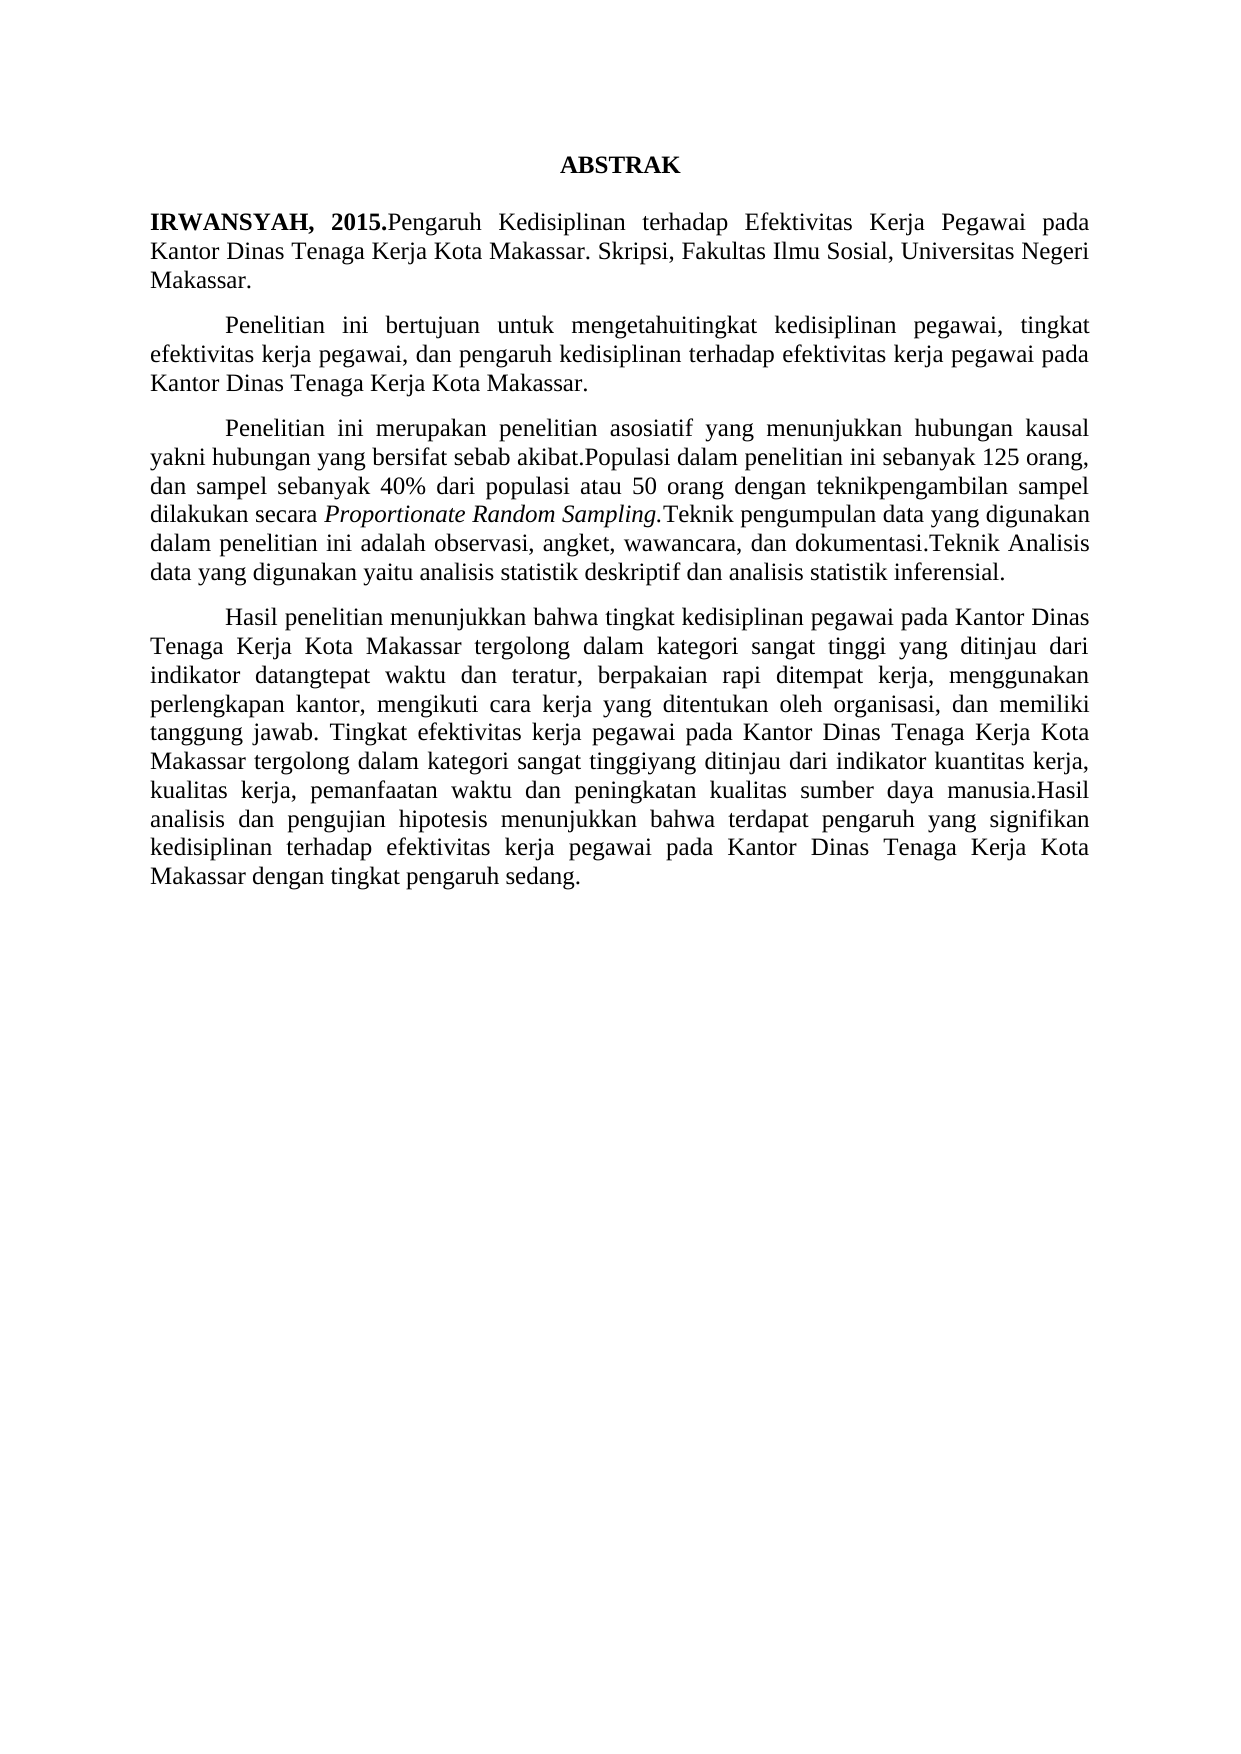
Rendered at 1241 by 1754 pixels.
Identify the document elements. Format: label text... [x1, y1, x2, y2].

text Penelitian ini bertujuan untuk mengetahuitingkat kedisiplinan pegawai, tingkat efektivitas kerja pegawai, dan pengaruh kedisiplinan terhadap efektivitas kerja pegawai pada Kantor Dinas Tenaga Kerja Kota Makassar. [150, 310, 1090, 397]
text IRWANSYAH, 2015.Pengaruh Kedisiplinan terhadap Efektivitas Kerja Pegawai pada Kantor Dinas Tenaga Kerja Kota Makassar. Skripsi, Fakultas Ilmu Sosial, Universitas Negeri Makassar. [150, 207, 1090, 294]
text Hasil penelitian menunjukkan bahwa tingkat kedisiplinan pegawai pada Kantor Dinas Tenaga Kerja Kota Makassar tergolong dalam kategori sangat tinggi yang ditinjau dari indikator datangtepat waktu dan teratur, berpakaian rapi ditempat kerja, menggunakan perlengkapan kantor, mengikuti cara kerja yang ditentukan oleh organisasi, dan memiliki tanggung jawab. Tingkat efektivitas kerja pegawai pada Kantor Dinas Tenaga Kerja Kota Makassar tergolong dalam kategori sangat tinggiyang ditinjau dari indikator kuantitas kerja, kualitas kerja, pemanfaatan waktu dan peningkatan kualitas sumber daya manusia.Hasil analisis dan pengujian hipotesis menunjukkan bahwa terdapat pengaruh yang signifikan kedisiplinan terhadap efektivitas kerja pegawai pada Kantor Dinas Tenaga Kerja Kota Makassar dengan tingkat pengaruh sedang. [150, 602, 1090, 890]
text ABSTRAK [150, 150, 1090, 179]
text Penelitian ini merupakan penelitian asosiatif yang menunjukkan hubungan kausal yakni hubungan yang bersifat sebab akibat.Populasi dalam penelitian ini sebanyak 125 orang, dan sampel sebanyak 40% dari populasi atau 50 orang dengan teknikpengambilan sampel dilakukan secara Proportionate Random Sampling.Teknik pengumpulan data yang digunakan dalam penelitian ini adalah observasi, angket, wawancara, dan dokumentasi.Teknik Analisis data yang digunakan yaitu analisis statistik deskriptif dan analisis statistik inferensial. [150, 413, 1090, 586]
